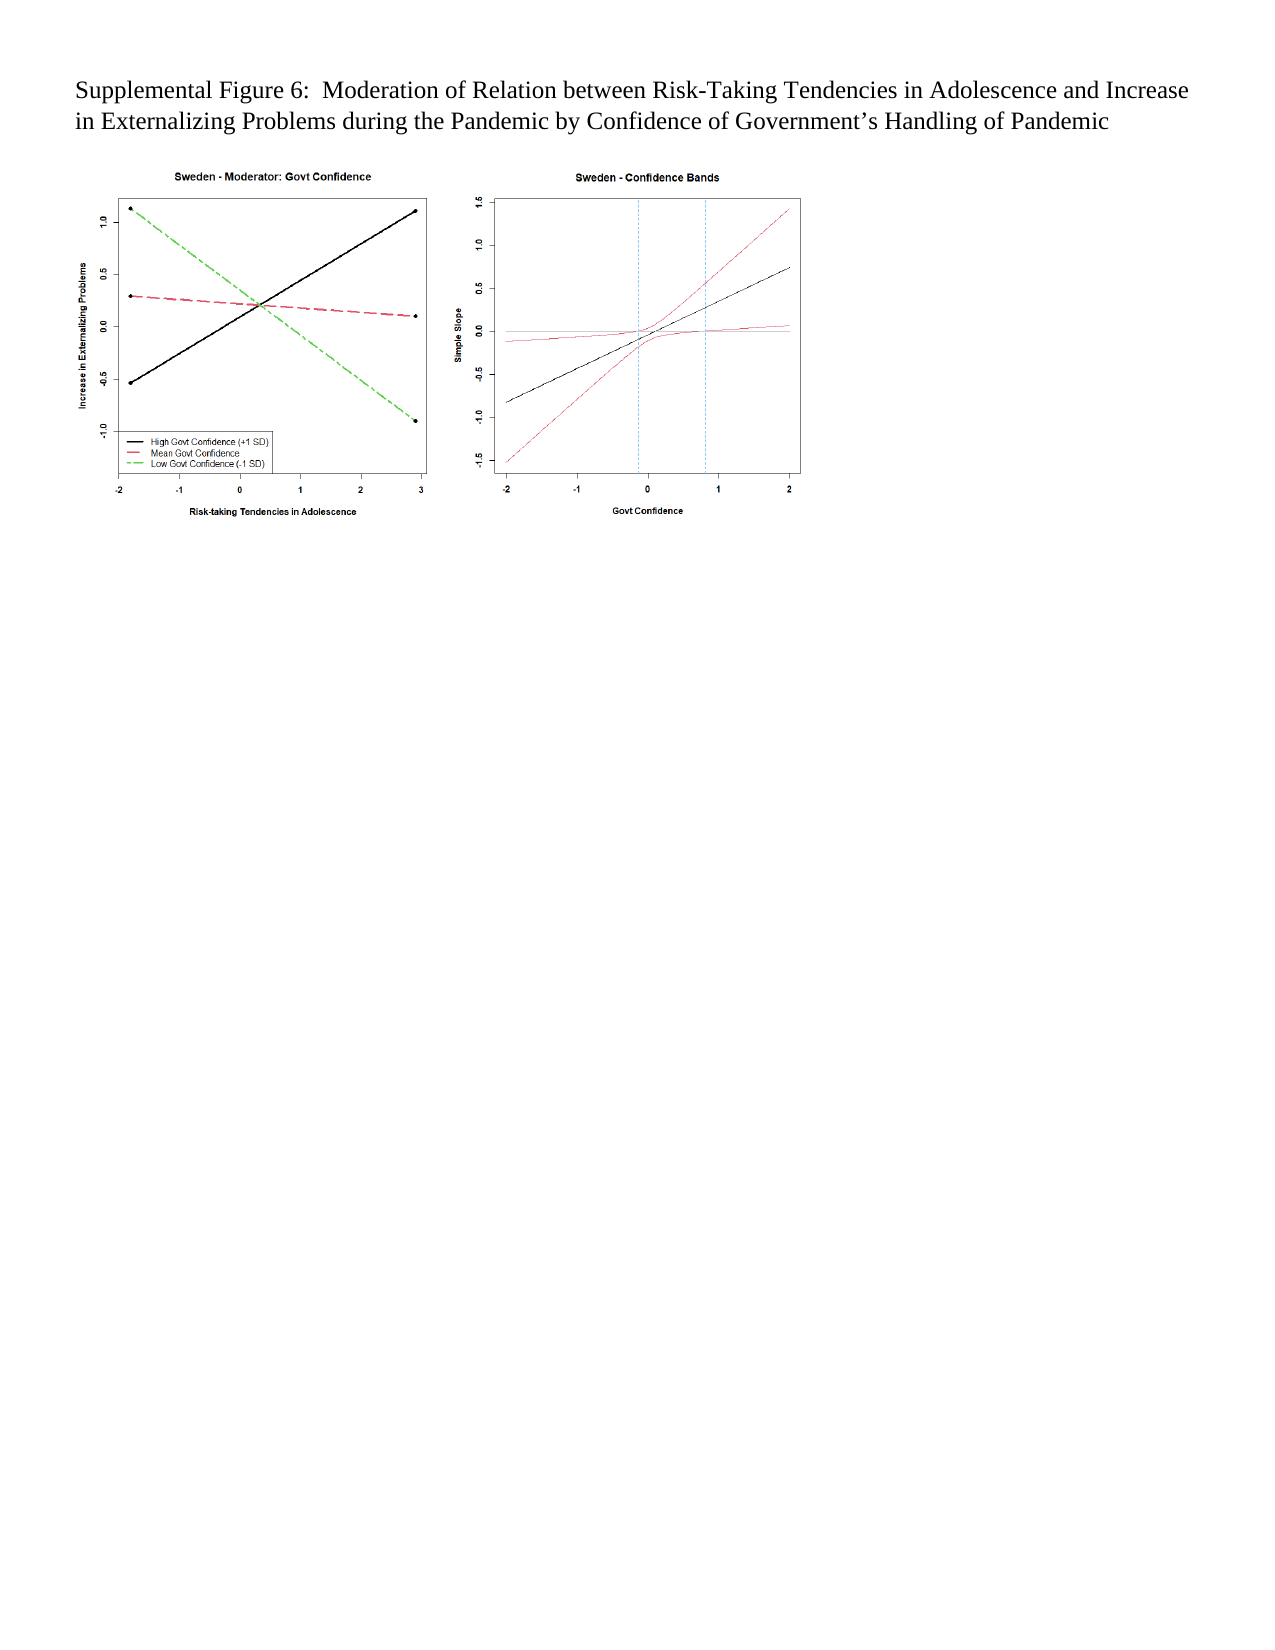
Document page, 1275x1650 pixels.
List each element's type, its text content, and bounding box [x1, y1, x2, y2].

picture [75, 154, 449, 528]
text Supplemental Figure 6: Moderation of Relation between Risk-Taking Tendencies in Adolescence and Increase in Externalizing Problems during the Pandemic by Confidence of Government’s Handling of Pandemic [75, 75, 1200, 135]
picture [451, 155, 823, 527]
